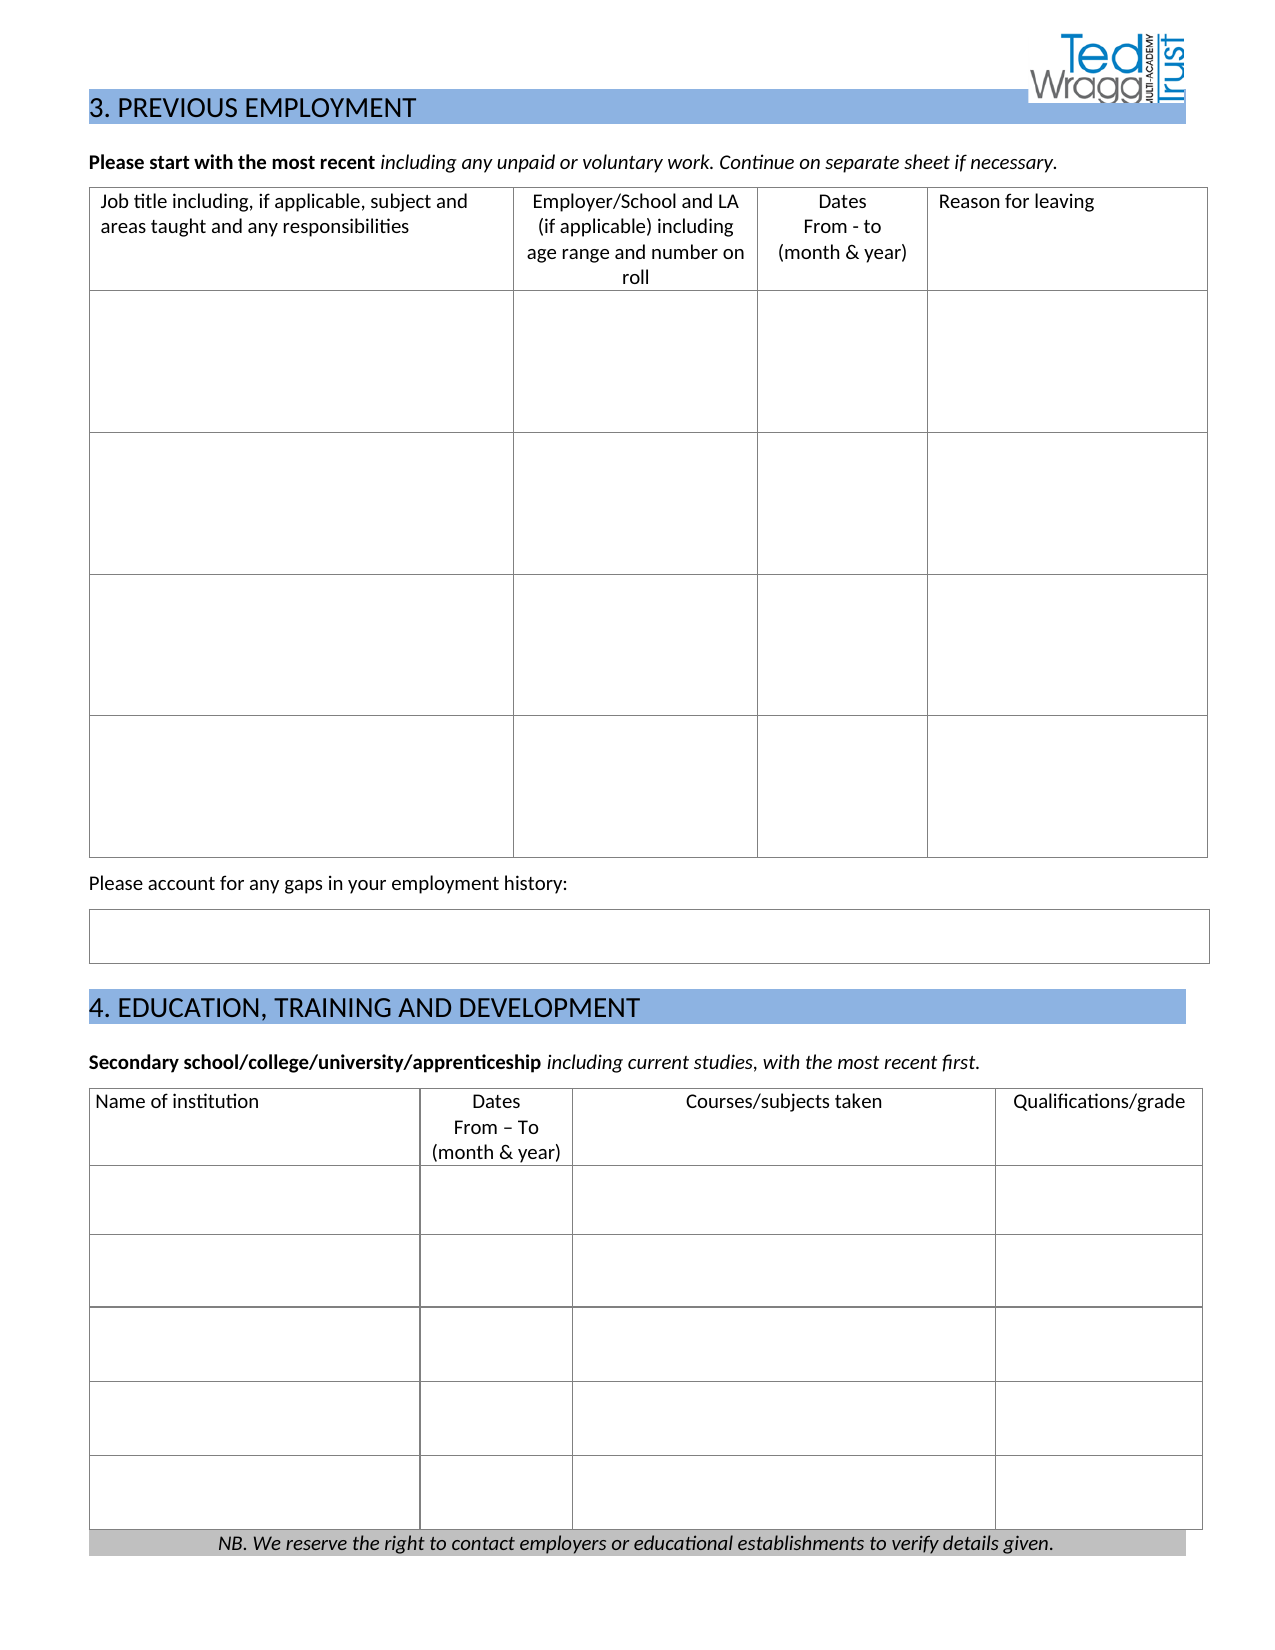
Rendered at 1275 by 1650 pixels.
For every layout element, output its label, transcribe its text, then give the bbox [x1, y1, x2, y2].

table_header Name of institution [90, 1089, 419, 1165]
table_cell [758, 575, 927, 715]
table_cell [90, 1235, 419, 1306]
table_cell [573, 1456, 995, 1529]
table_cell [758, 291, 927, 432]
text Please account for any gaps in your employment history: [89, 871, 1186, 896]
table_cell [90, 1166, 419, 1234]
text 4. EDUCATION, TRAINING AND DEVELOPMENT [89, 989, 1186, 1024]
table_cell [758, 433, 927, 573]
text NB. We reserve the right to contact employers or educational establishments to verify details given. [89, 1530, 1186, 1556]
table_cell [421, 1235, 572, 1306]
table_cell [421, 1308, 572, 1381]
text Secondary school/college/university/apprenticeship including current studies, with the most recent first. [89, 1049, 1186, 1075]
table_cell [996, 1382, 1202, 1455]
table_cell [996, 1308, 1202, 1381]
table_cell [928, 575, 1207, 715]
table_cell [90, 575, 513, 715]
table_cell [514, 716, 757, 857]
table_cell [573, 1382, 995, 1455]
table_header [90, 910, 1209, 963]
text Please start with the most recent including any unpaid or voluntary work. Continue on separate sheet if necessary. [89, 149, 1186, 175]
table_cell [90, 433, 513, 573]
table_header Dates From - to (month & year) [758, 188, 927, 290]
table_header Courses/subjects taken [573, 1089, 995, 1165]
table_header Qualifications/grade [996, 1089, 1202, 1165]
table_cell [573, 1235, 995, 1306]
table_header Dates From – To (month & year) [421, 1089, 572, 1165]
table_cell [90, 1456, 419, 1529]
table_cell [573, 1166, 995, 1234]
table_cell [928, 716, 1207, 857]
table_header Employer/School and LA (if applicable) including age range and number on roll [514, 188, 757, 290]
table_cell [421, 1456, 572, 1529]
table_header Reason for leaving [928, 188, 1207, 290]
table_cell [996, 1235, 1202, 1306]
table_cell [90, 716, 513, 857]
table_cell [928, 291, 1207, 432]
table_cell [90, 291, 513, 432]
table_cell [996, 1166, 1202, 1234]
table_cell [421, 1166, 572, 1234]
table_cell [928, 433, 1207, 573]
picture [1028, 31, 1184, 103]
table_cell [514, 575, 757, 715]
text 3. PREVIOUS EMPLOYMENT [89, 89, 1186, 124]
table_cell [421, 1382, 572, 1455]
table_header Job title including, if applicable, subject and areas taught and any responsibilities [90, 188, 513, 290]
table_cell [996, 1456, 1202, 1529]
table_cell [90, 1382, 419, 1455]
table_cell [514, 433, 757, 573]
table_cell [573, 1308, 995, 1381]
table_cell [90, 1308, 419, 1381]
table_cell [758, 716, 927, 857]
table_cell [514, 291, 757, 432]
